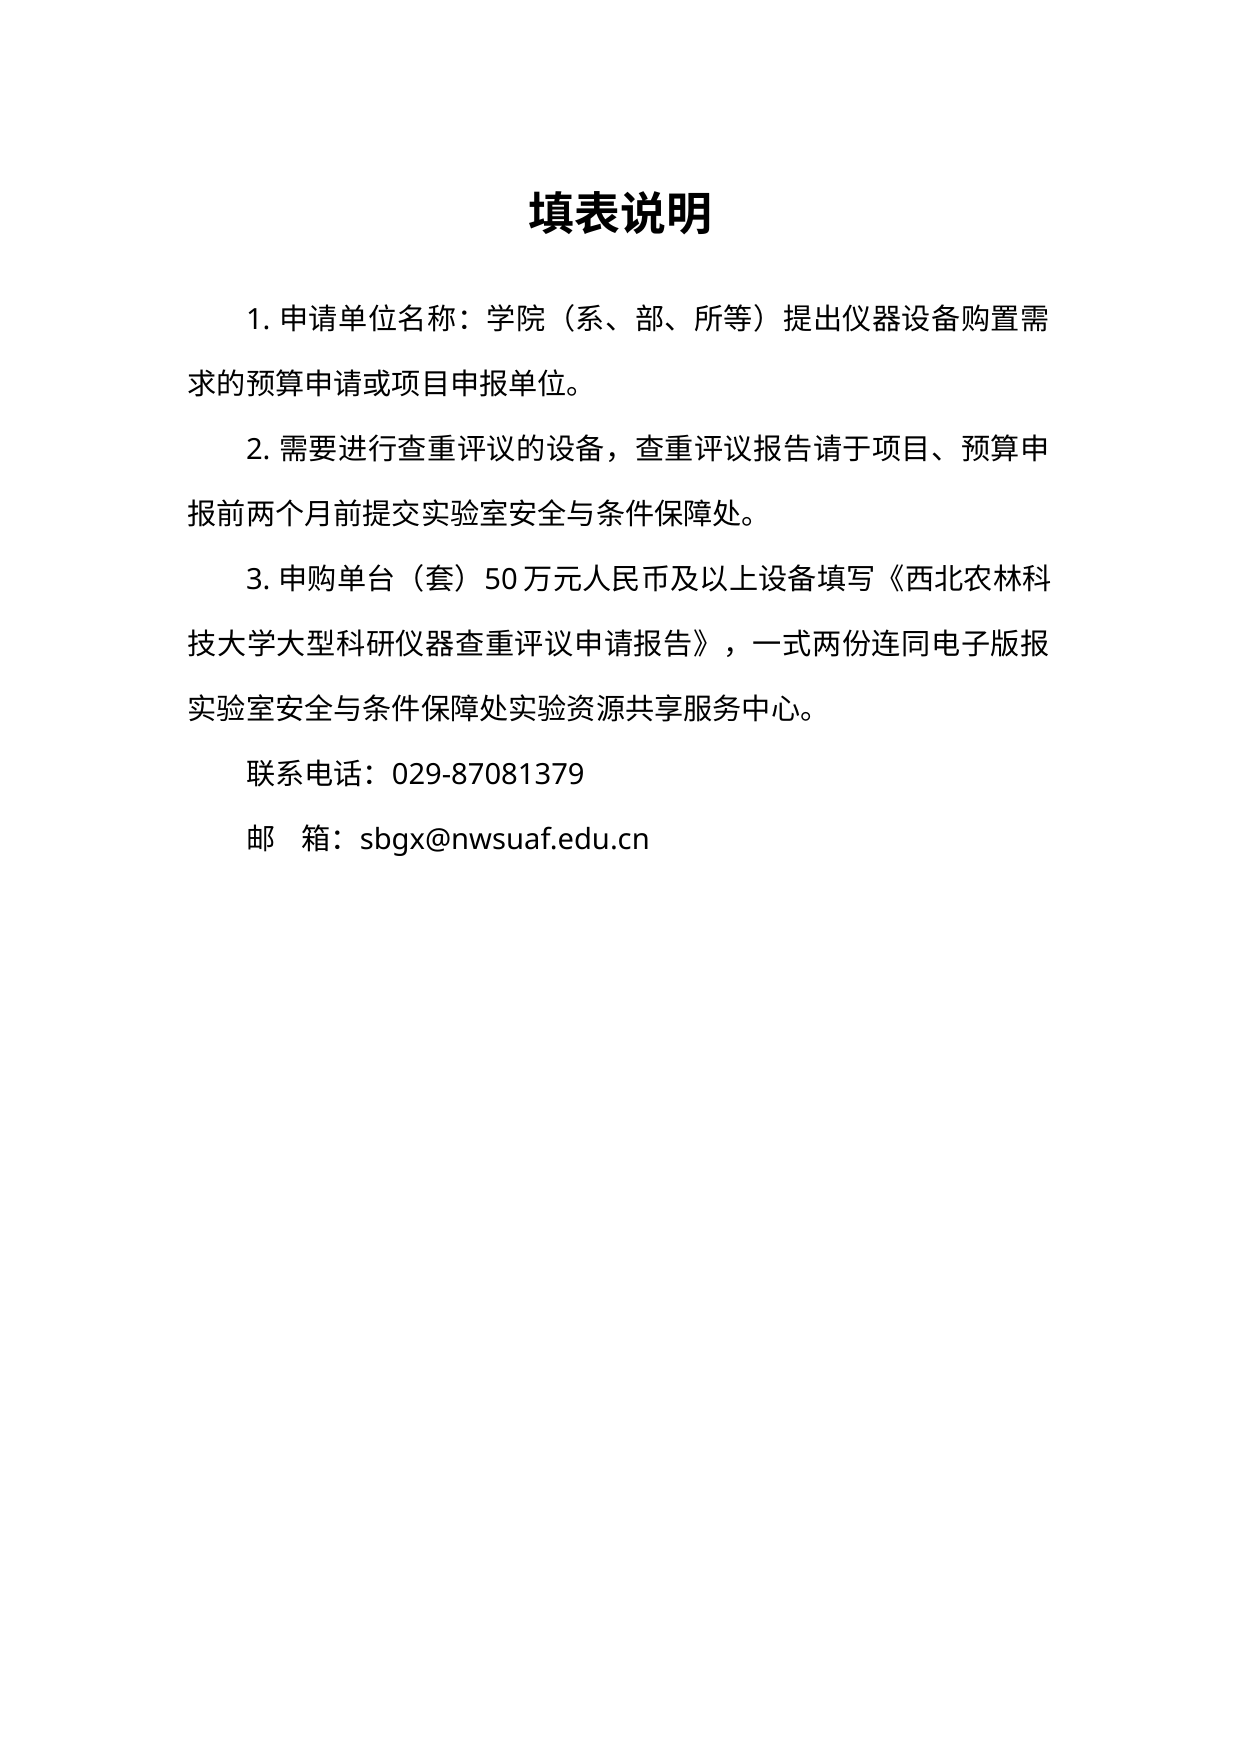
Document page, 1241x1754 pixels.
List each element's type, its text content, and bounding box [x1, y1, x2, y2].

text 1. 申请单位名称：学院（系、部、所等）提出仪器设备购置需求的预算申请或项目申报单位。 [187, 284, 1053, 414]
text 联系电话：029-87081379 [187, 739, 1053, 804]
text 邮 箱：sbgx@nwsuaf.edu.cn [187, 804, 1053, 869]
text 填表说明 [187, 162, 1053, 259]
text 2. 需要进行查重评议的设备，查重评议报告请于项目、预算申报前两个月前提交实验室安全与条件保障处。 [187, 414, 1053, 544]
text 3. 申购单台（套）50万元人民币及以上设备填写《西北农林科技大学大型科研仪器查重评议申请报告》，一式两份连同电子版报实验室安全与条件保障处实验资源共享服务中心。 [187, 544, 1053, 739]
